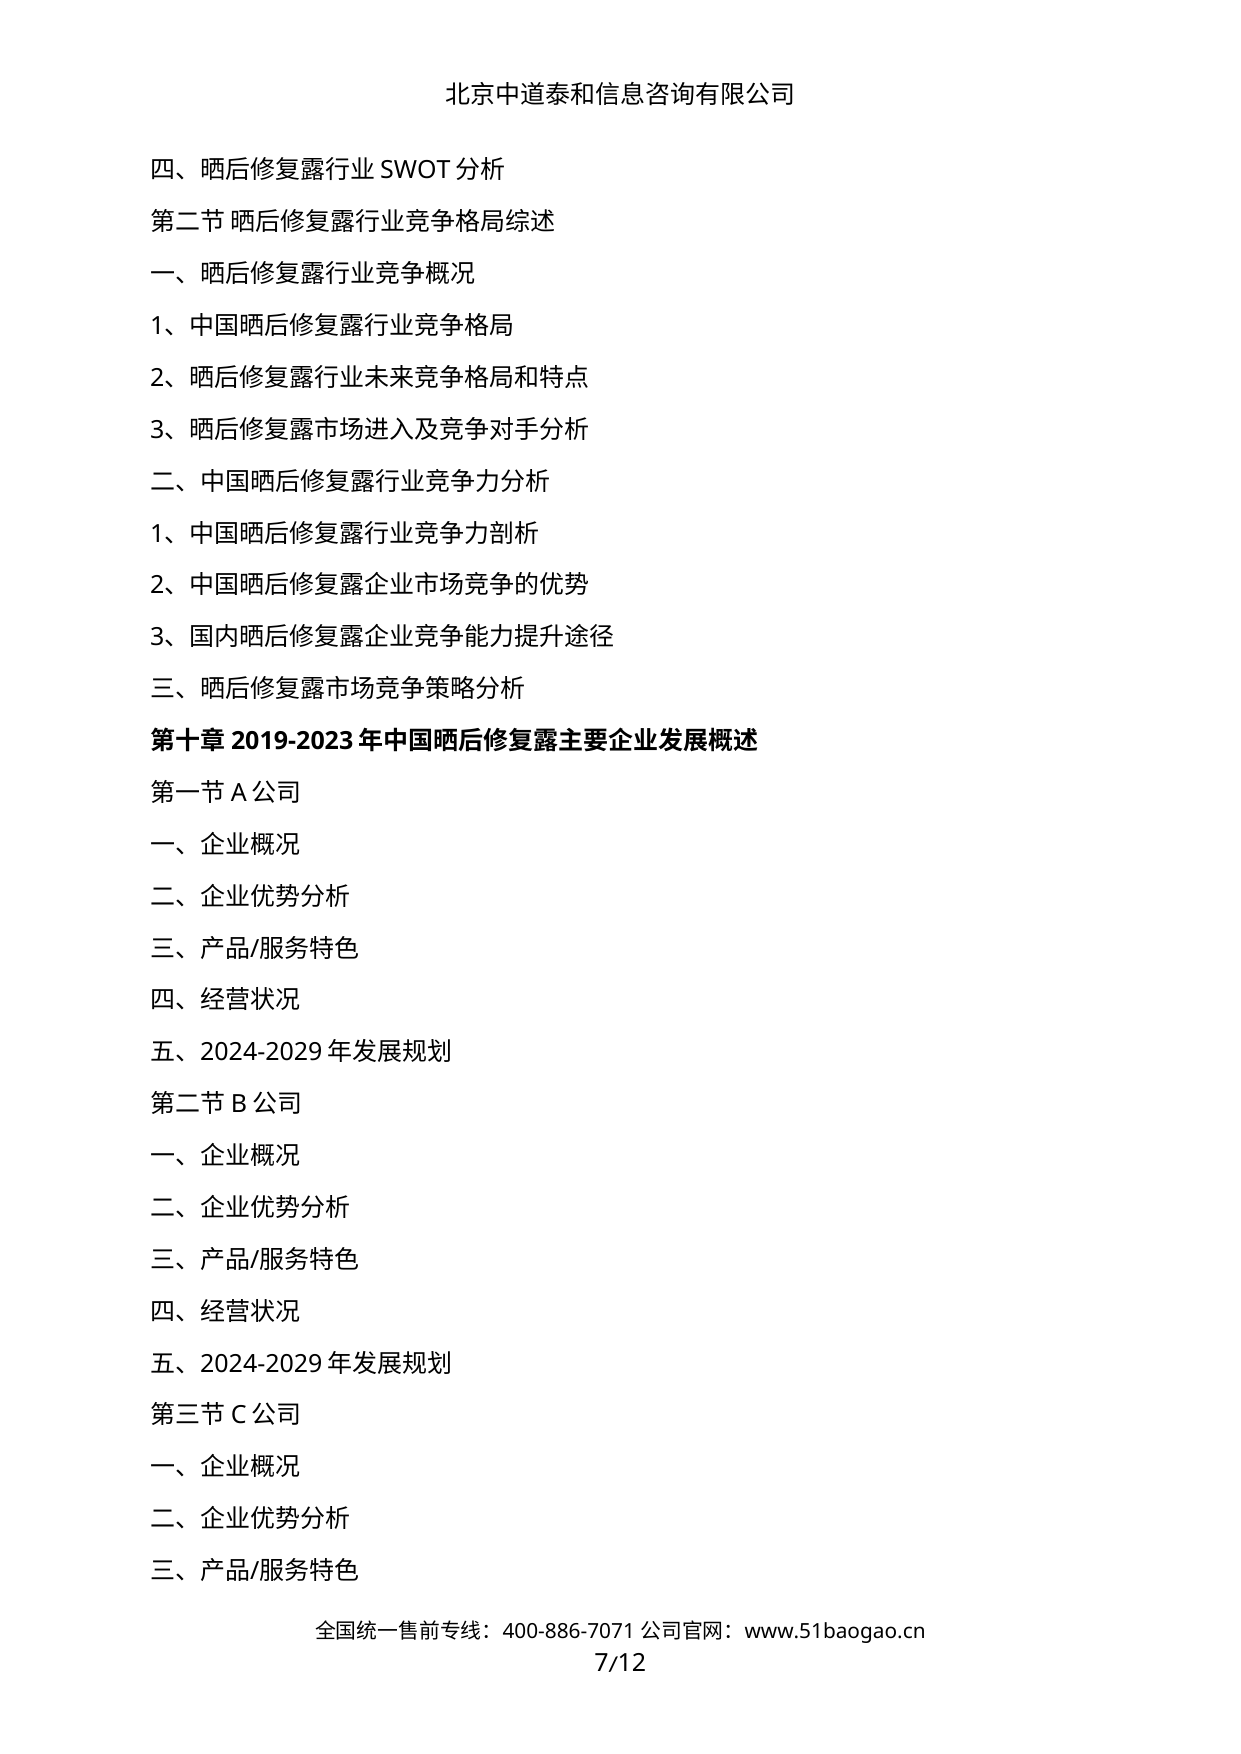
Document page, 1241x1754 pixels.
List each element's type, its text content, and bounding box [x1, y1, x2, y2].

text 三、产品/服务特色 [150, 928, 1090, 964]
text 五、2024-2029年发展规划 [150, 1343, 1090, 1379]
text 四、经营状况 [150, 980, 1090, 1016]
text 二、企业优势分析 [150, 1187, 1090, 1224]
text 3、国内晒后修复露企业竞争能力提升途径 [150, 617, 1090, 653]
text 五、2024-2029年发展规划 [150, 1032, 1090, 1068]
text 第三节 C公司 [150, 1395, 1090, 1431]
text 2、中国晒后修复露企业市场竞争的优势 [150, 565, 1090, 601]
text 第二节 晒后修复露行业竞争格局综述 [150, 202, 1090, 238]
text 3、晒后修复露市场进入及竞争对手分析 [150, 409, 1090, 446]
text 第二节 B公司 [150, 1084, 1090, 1120]
text 一、晒后修复露行业竞争概况 [150, 254, 1090, 290]
text 三、产品/服务特色 [150, 1551, 1090, 1587]
text 第一节 A公司 [150, 772, 1090, 809]
text 二、企业优势分析 [150, 876, 1090, 912]
text 三、产品/服务特色 [150, 1239, 1090, 1276]
text 2、晒后修复露行业未来竞争格局和特点 [150, 357, 1090, 394]
text 一、企业概况 [150, 1447, 1090, 1483]
text 二、中国晒后修复露行业竞争力分析 [150, 461, 1090, 497]
text 二、企业优势分析 [150, 1499, 1090, 1535]
text 1、中国晒后修复露行业竞争格局 [150, 306, 1090, 342]
text 一、企业概况 [150, 1136, 1090, 1172]
text 1、中国晒后修复露行业竞争力剖析 [150, 513, 1090, 549]
text 一、企业概况 [150, 824, 1090, 861]
text 第十章 2019-2023年中国晒后修复露主要企业发展概述 [150, 721, 1090, 757]
text 四、经营状况 [150, 1291, 1090, 1327]
text 四、晒后修复露行业SWOT分析 [150, 150, 1090, 186]
text 三、晒后修复露市场竞争策略分析 [150, 669, 1090, 705]
